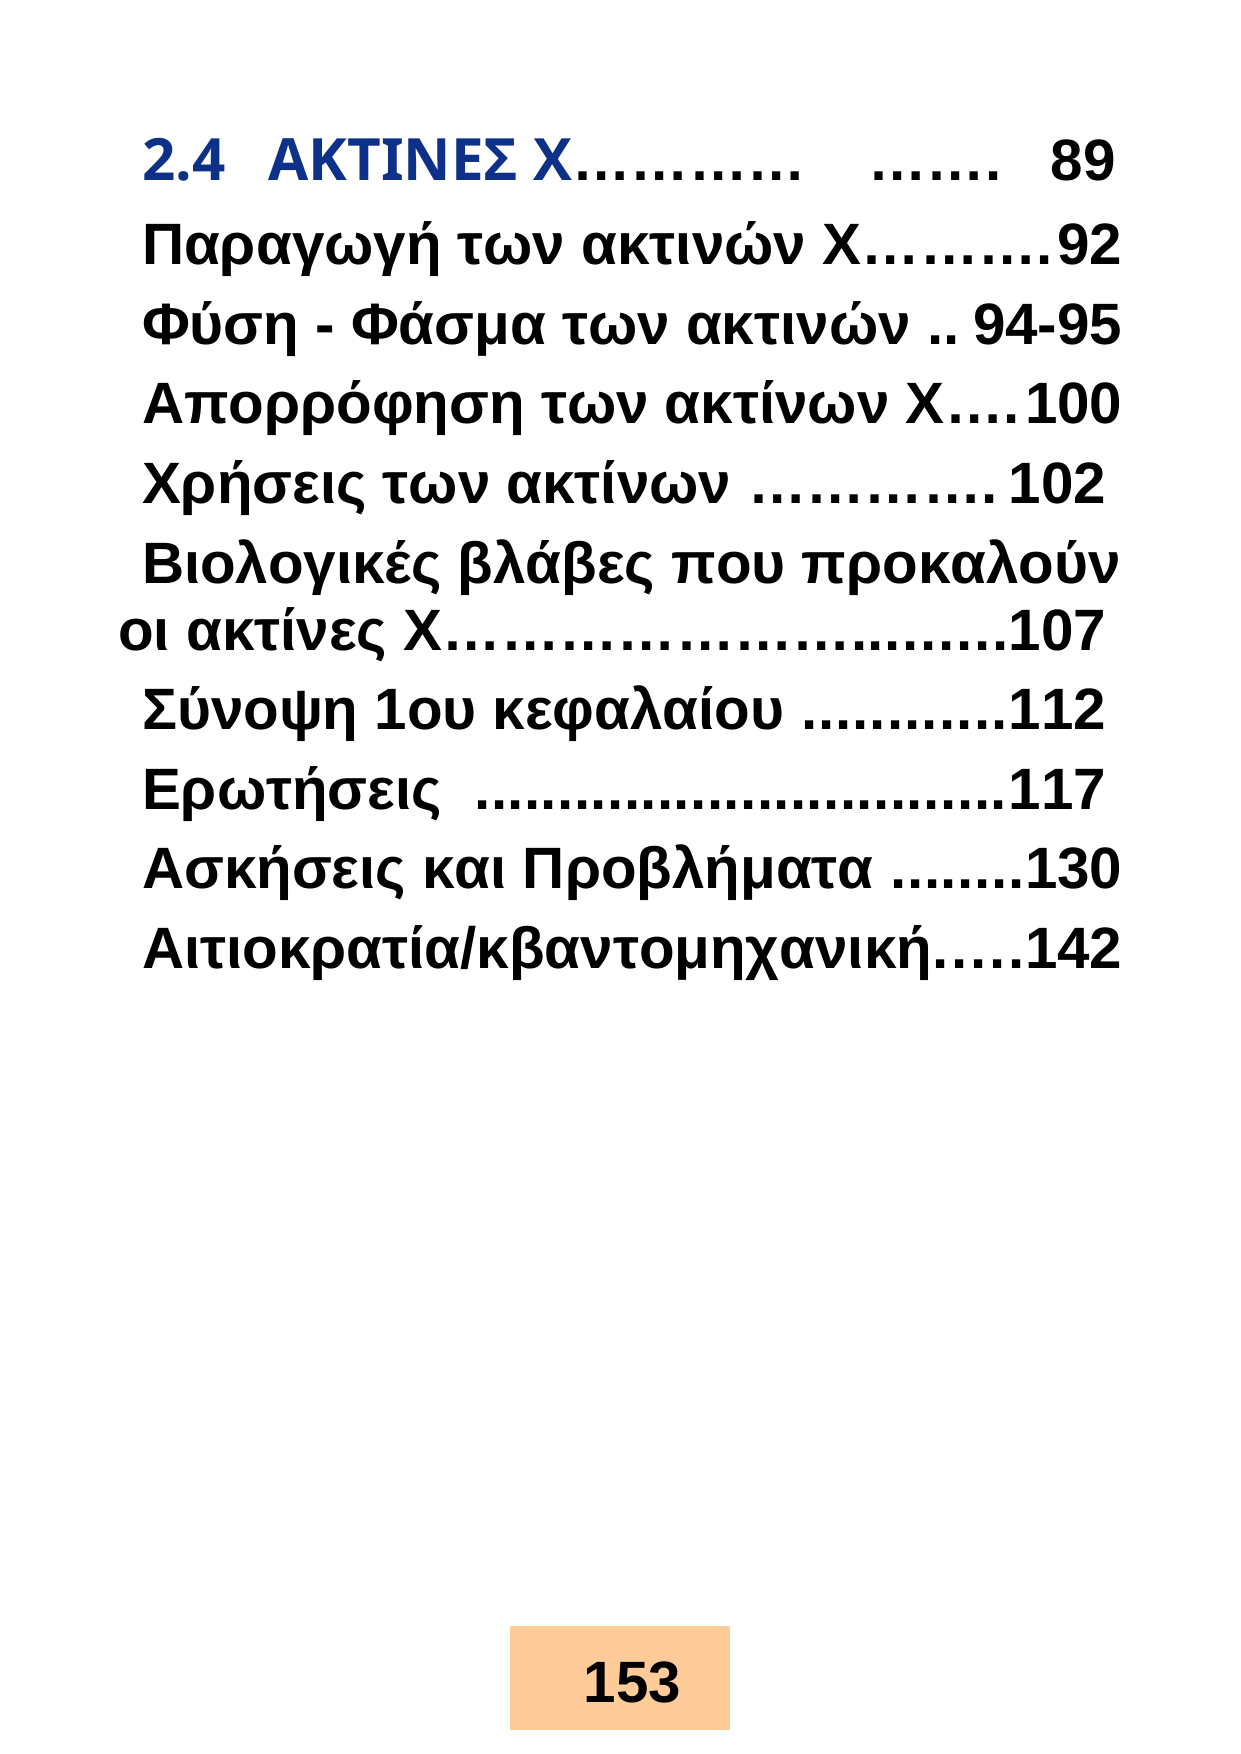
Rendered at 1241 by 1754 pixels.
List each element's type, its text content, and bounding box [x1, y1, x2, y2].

text 2.4 ΑΚΤΙΝΕΣ Χ………… ……. 89 [118, 118, 1122, 198]
text Φύση - Φάσμα των ακτινών . 94-95 [118, 290, 1122, 357]
text Παραγωγή των ακτινών Χ………. 92 [118, 210, 1122, 277]
text Χρήσεις των ακτίνων …………. 102 [118, 449, 1122, 516]
text Αιτιοκρατία/κβαντομηχανική 142 [118, 914, 1122, 981]
text Βιολογικές βλάβες που προκαλούν οι ακτίνες Χ…………………. 107 [118, 528, 1122, 663]
text Σύνοψη 1ου κεφαλαίου 112 [118, 675, 1122, 742]
text Ερωτήσεις 117 [118, 755, 1122, 822]
text Ασκήσεις και Προβλήματα 130 [118, 834, 1122, 901]
text Απορρόφηση των ακτίνων Χ…. 100 [118, 369, 1122, 436]
